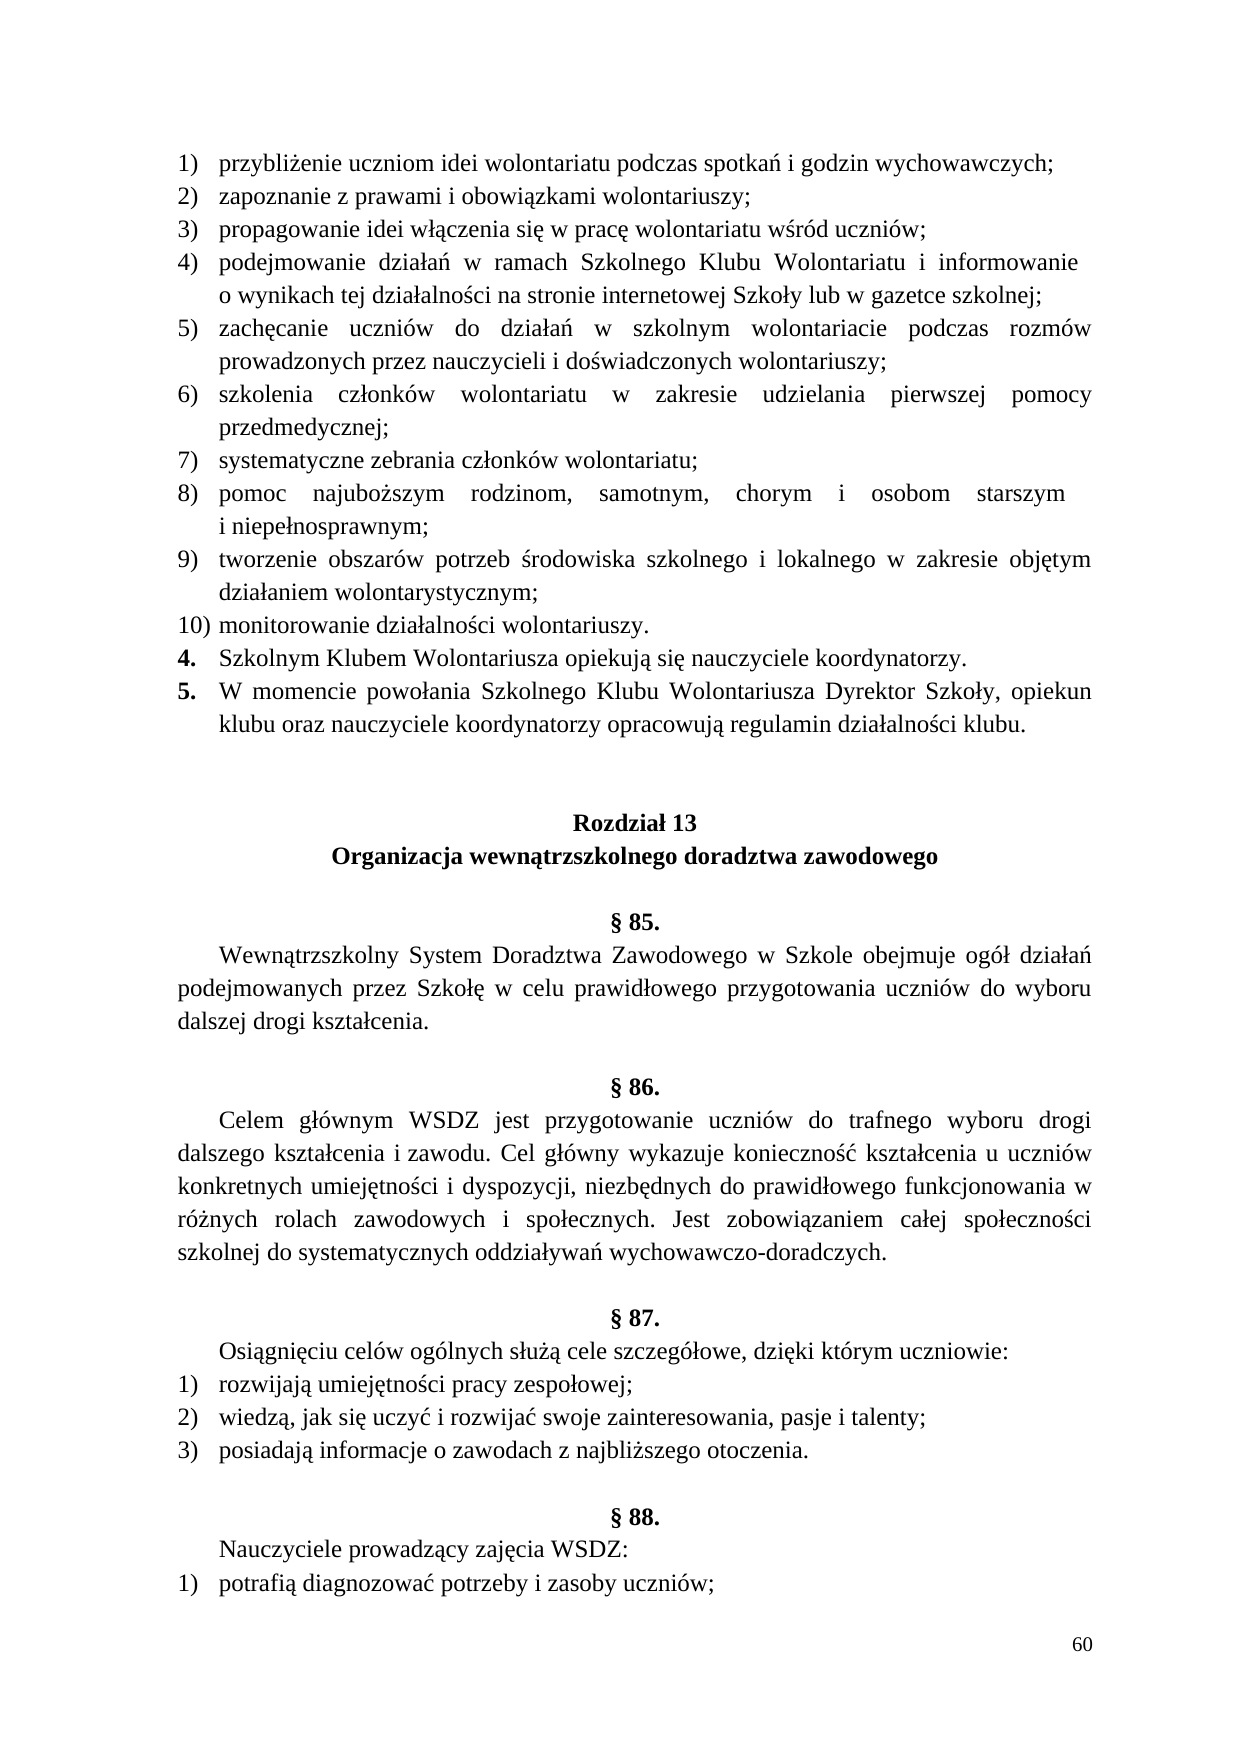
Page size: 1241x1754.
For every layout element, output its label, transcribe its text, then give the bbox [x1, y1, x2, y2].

text Osiągnięciu celów ogólnych służą cele szczegółowe, dzięki którym uczniowie: [218, 1336, 1092, 1365]
text 5. W momencie powołania Szkolnego Klubu Wolontariusza Dyrektor Szkoły, opiekun klubu oraz nauczyciele koordynatorzy opracowują regulamin działalności klubu. [177, 676, 1092, 738]
text Nauczyciele prowadzący zajęcia WSDZ: [218, 1534, 1092, 1563]
text 3) propagowanie idei włączenia się w pracę wolontariatu wśród uczniów; [177, 214, 1092, 242]
text 7) systematyczne zebrania członków wolontariatu; [177, 445, 1092, 474]
text 1) potrafią diagnozować potrzeby i zasoby uczniów; [177, 1568, 1092, 1596]
text 3) posiadają informacje o zawodach z najbliższego otoczenia. [177, 1436, 1092, 1464]
text Rozdział 13 [177, 808, 1092, 837]
text 2) zapoznanie z prawami i obowiązkami wolontariuszy; [177, 181, 1092, 209]
text 2) wiedzą, jak się uczyć i rozwijać swoje zainteresowania, pasje i talenty; [177, 1402, 1092, 1431]
text 1) rozwijają umiejętności pracy zespołowej; [177, 1369, 1092, 1398]
text 9) tworzenie obszarów potrzeb środowiska szkolnego i lokalnego w zakresie objętym działaniem wolontarystycznym; [177, 544, 1092, 606]
text Organizacja wewnątrzszkolnego doradztwa zawodowego [177, 841, 1092, 870]
text Celem głównym WSDZ jest przygotowanie uczniów do trafnego wyboru drogi dalszego kształcenia i zawodu. Cel główny wykazuje konieczność kształcenia u uczniów konkretnych umiejętności i dyspozycji, niezbędnych do prawidłowego funkcjonowania w różnych rolach zawodowych i społecznych. Jest zobowiązaniem całej społeczności szkolnej do systematycznych oddziaływań wychowawczo-doradczych. [177, 1105, 1092, 1266]
text 6) szkolenia członków wolontariatu w zakresie udzielania pierwszej pomocy przedmedycznej; [177, 379, 1092, 441]
text 5) zachęcanie uczniów do działań w szkolnym wolontariacie podczas rozmów prowadzonych przez nauczycieli i doświadczonych wolontariuszy; [177, 313, 1092, 374]
text § 86. [177, 1072, 1092, 1101]
text 1) przybliżenie uczniom idei wolontariatu podczas spotkań i godzin wychowawczych; [177, 148, 1092, 176]
text 4. Szkolnym Klubem Wolontariusza opiekują się nauczyciele koordynatorzy. [177, 643, 1092, 672]
text § 88. [177, 1502, 1092, 1530]
text 10) monitorowanie działalności wolontariuszy. [177, 610, 1092, 639]
text 8) pomoc najuboższym rodzinom, samotnym, chorym i osobom starszym i niepełnosprawnym; [177, 478, 1092, 540]
text 4) podejmowanie działań w ramach Szkolnego Klubu Wolontariatu i informowanie o wynikach tej działalności na stronie internetowej Szkoły lub w gazetce szkolnej; [177, 247, 1092, 308]
text § 85. [177, 907, 1092, 936]
text Wewnątrzszkolny System Doradztwa Zawodowego w Szkole obejmuje ogół działań podejmowanych przez Szkołę w celu prawidłowego przygotowania uczniów do wyboru dalszej drogi kształcenia. [177, 940, 1092, 1035]
text § 87. [177, 1303, 1092, 1332]
